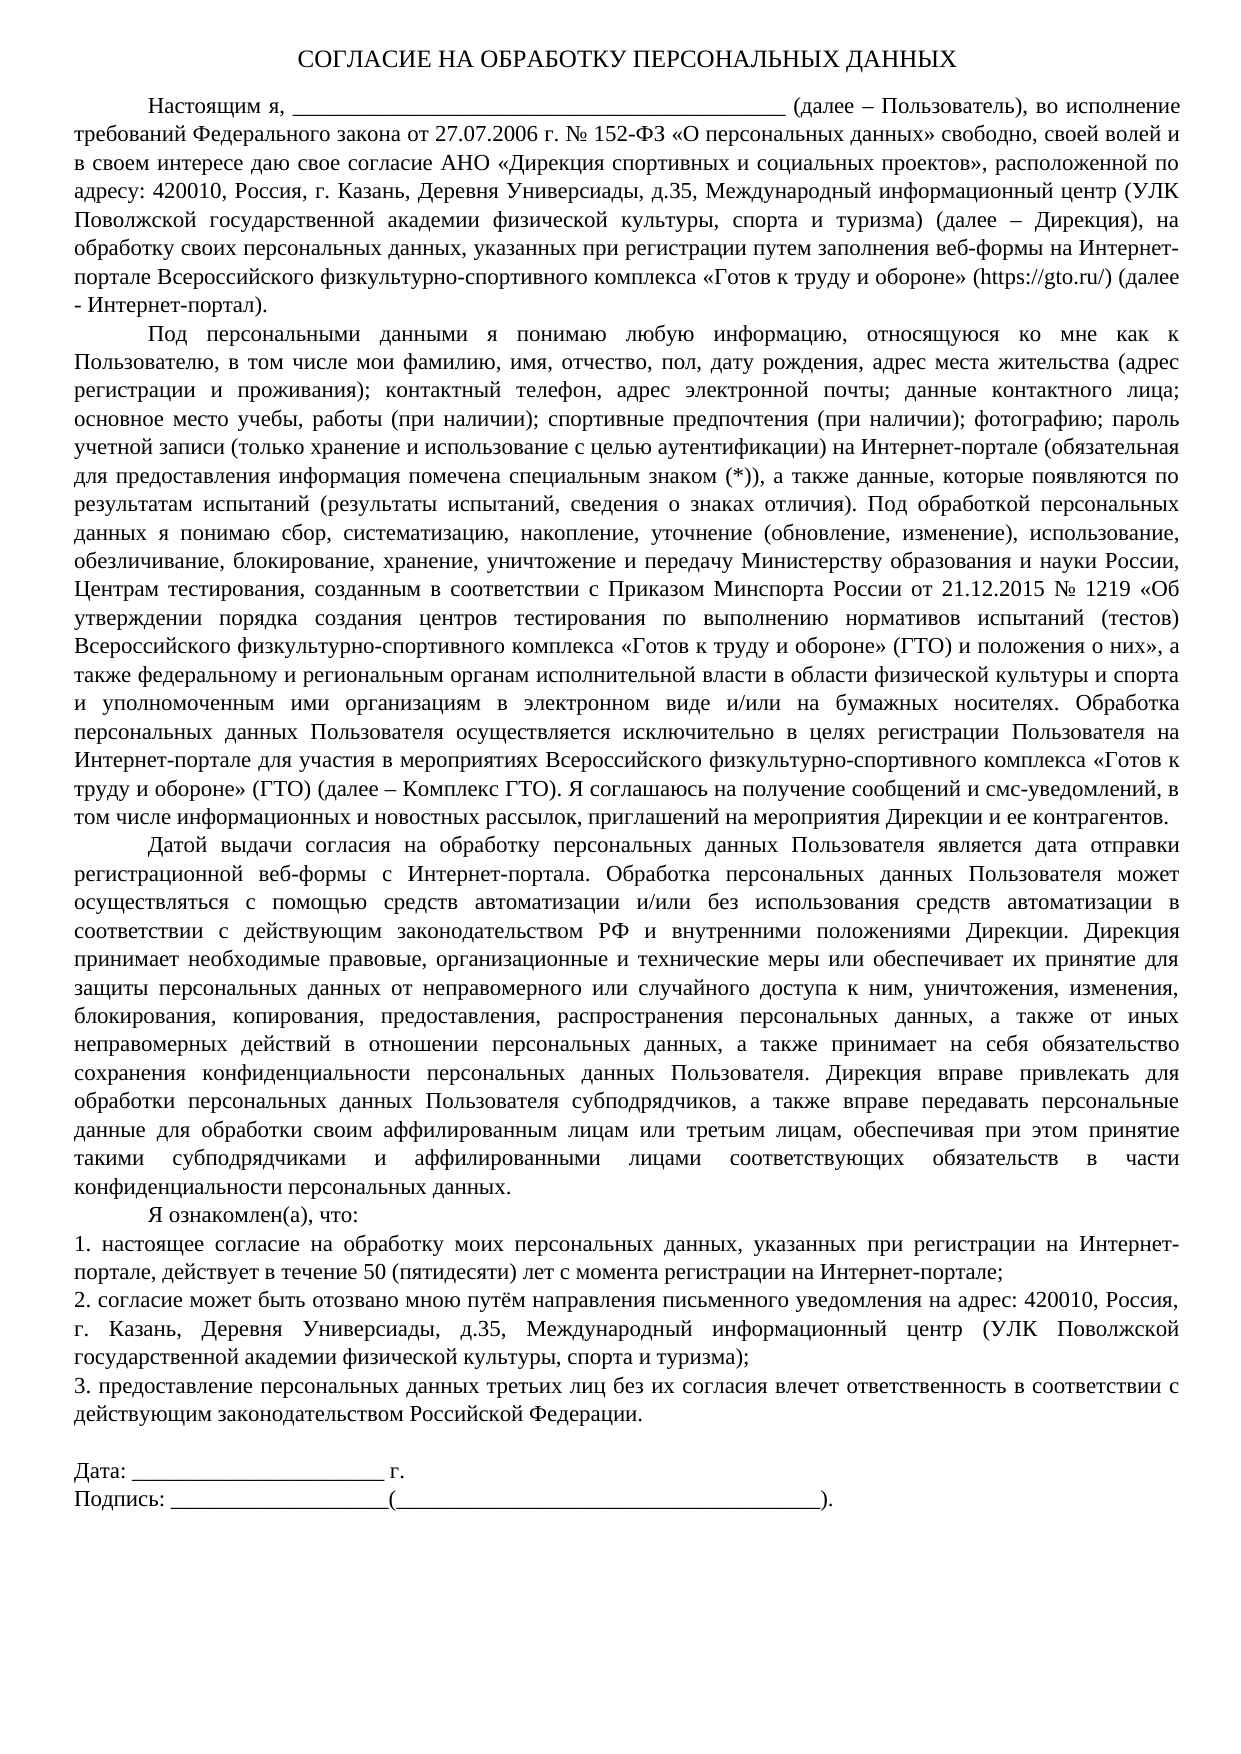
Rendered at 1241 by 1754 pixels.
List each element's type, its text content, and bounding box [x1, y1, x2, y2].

text Подпись: ___________________(_____________________________________). [74, 1486, 1181, 1512]
text 1. настоящее согласие на обработку моих персональных данных, указанных при регистрации на Интернет-портале, действует в течение 50 (пятидесяти) лет с момента регистрации на Интернет-портале; [74, 1229, 1181, 1284]
text Под персональными данными я понимаю любую информацию, относящуюся ко мне как к Пользователю, в том числе мои фамилию, имя, отчество, пол, дату рождения, адрес места жительства (адрес регистрации и проживания); контактный телефон, адрес электронной почты; данные контактного лица; основное место учебы, работы (при наличии); спортивные предпочтения (при наличии); фотографию; пароль учетной записи (только хранение и использование с целью аутентификации) на Интернет-портале (обязательная для предоставления информация помечена специальным знаком (*)), а также данные, которые появляются по результатам испытаний (результаты испытаний, сведения о знаках отличия). Под обработкой персональных данных я понимаю сбор, систематизацию, накопление, уточнение (обновление, изменение), использование, обезличивание, блокирование, хранение, уничтожение и передачу Министерству образования и науки России, Центрам тестирования, созданным в соответствии с Приказом Минспорта России от 21.12.2015 № 1219 «Об утверждении порядка создания центров тестирования по выполнению нормативов испытаний (тестов) Всероссийского физкультурно-спортивного комплекса «Готов к труду и обороне» (ГТО) и положения о них», а также федеральному и региональным органам исполнительной власти в области физической культуры и спорта и уполномоченным ими организациям в электронном виде и/или на бумажных носителях. Обработка персональных данных Пользователя осуществляется исключительно в целях регистрации Пользователя на Интернет-портале для участия в мероприятиях Всероссийского физкультурно-спортивного комплекса «Готов к труду и обороне» (ГТО) (далее – Комплекс ГТО). Я соглашаюсь на получение сообщений и смс-уведомлений, в том числе информационных и новостных рассылок, приглашений на мероприятия Дирекции и ее контрагентов. [74, 319, 1181, 829]
text Я ознакомлен(а), что: [74, 1201, 1181, 1227]
text Датой выдачи согласия на обработку персональных данных Пользователя является дата отправки регистрационной веб-формы с Интернет-портала. Обработка персональных данных Пользователя может осуществляться с помощью средств автоматизации и/или без использования средств автоматизации в соответствии с действующим законодательством РФ и внутренними положениями Дирекции. Дирекция принимает необходимые правовые, организационные и технические меры или обеспечивает их принятие для защиты персональных данных от неправомерного или случайного доступа к ним, уничтожения, изменения, блокирования, копирования, предоставления, распространения персональных данных, а также от иных неправомерных действий в отношении персональных данных, а также принимает на себя обязательство сохранения конфиденциальности персональных данных Пользователя. Дирекция вправе привлекать для обработки персональных данных Пользователя субподрядчиков, а также вправе передавать персональные данные для обработки своим аффилированным лицам или третьим лицам, обеспечивая при этом принятие такими субподрядчиками и аффилированными лицами соответствующих обязательств в части конфиденциальности персональных данных. [74, 831, 1181, 1199]
text СОГЛАСИЕ НА ОБРАБОТКУ ПЕРСОНАЛЬНЫХ ДАННЫХ [74, 44, 1181, 73]
text 2. согласие может быть отозвано мною путём направления письменного уведомления на адрес: 420010, Россия, г. Казань, Деревня Универсиады, д.35, Международный информационный центр (УЛК Поволжской государственной академии физической культуры, спорта и туризма); [74, 1286, 1181, 1370]
text Дата: ______________________ г. [74, 1457, 1181, 1483]
text Настоящим я, ___________________________________________ (далее – Пользователь), во исполнение требований Федерального закона от 27.07.2006 г. № 152-ФЗ «О персональных данных» свободно, своей волей и в своем интересе даю свое согласие АНО «Дирекция спортивных и социальных проектов», расположенной по адресу: 420010, Россия, г. Казань, Деревня Универсиады, д.35, Международный информационный центр (УЛК Поволжской государственной академии физической культуры, спорта и туризма) (далее – Дирекция), на обработку своих персональных данных, указанных при регистрации путем заполнения веб-формы на Интернет-портале Всероссийского физкультурно-спортивного комплекса «Готов к труду и обороне» (https://gto.ru/) (далее - Интернет-портал). [74, 92, 1181, 317]
text 3. предоставление персональных данных третьих лиц без их согласия влечет ответственность в соответствии с действующим законодательством Российской Федерации. [74, 1372, 1181, 1427]
